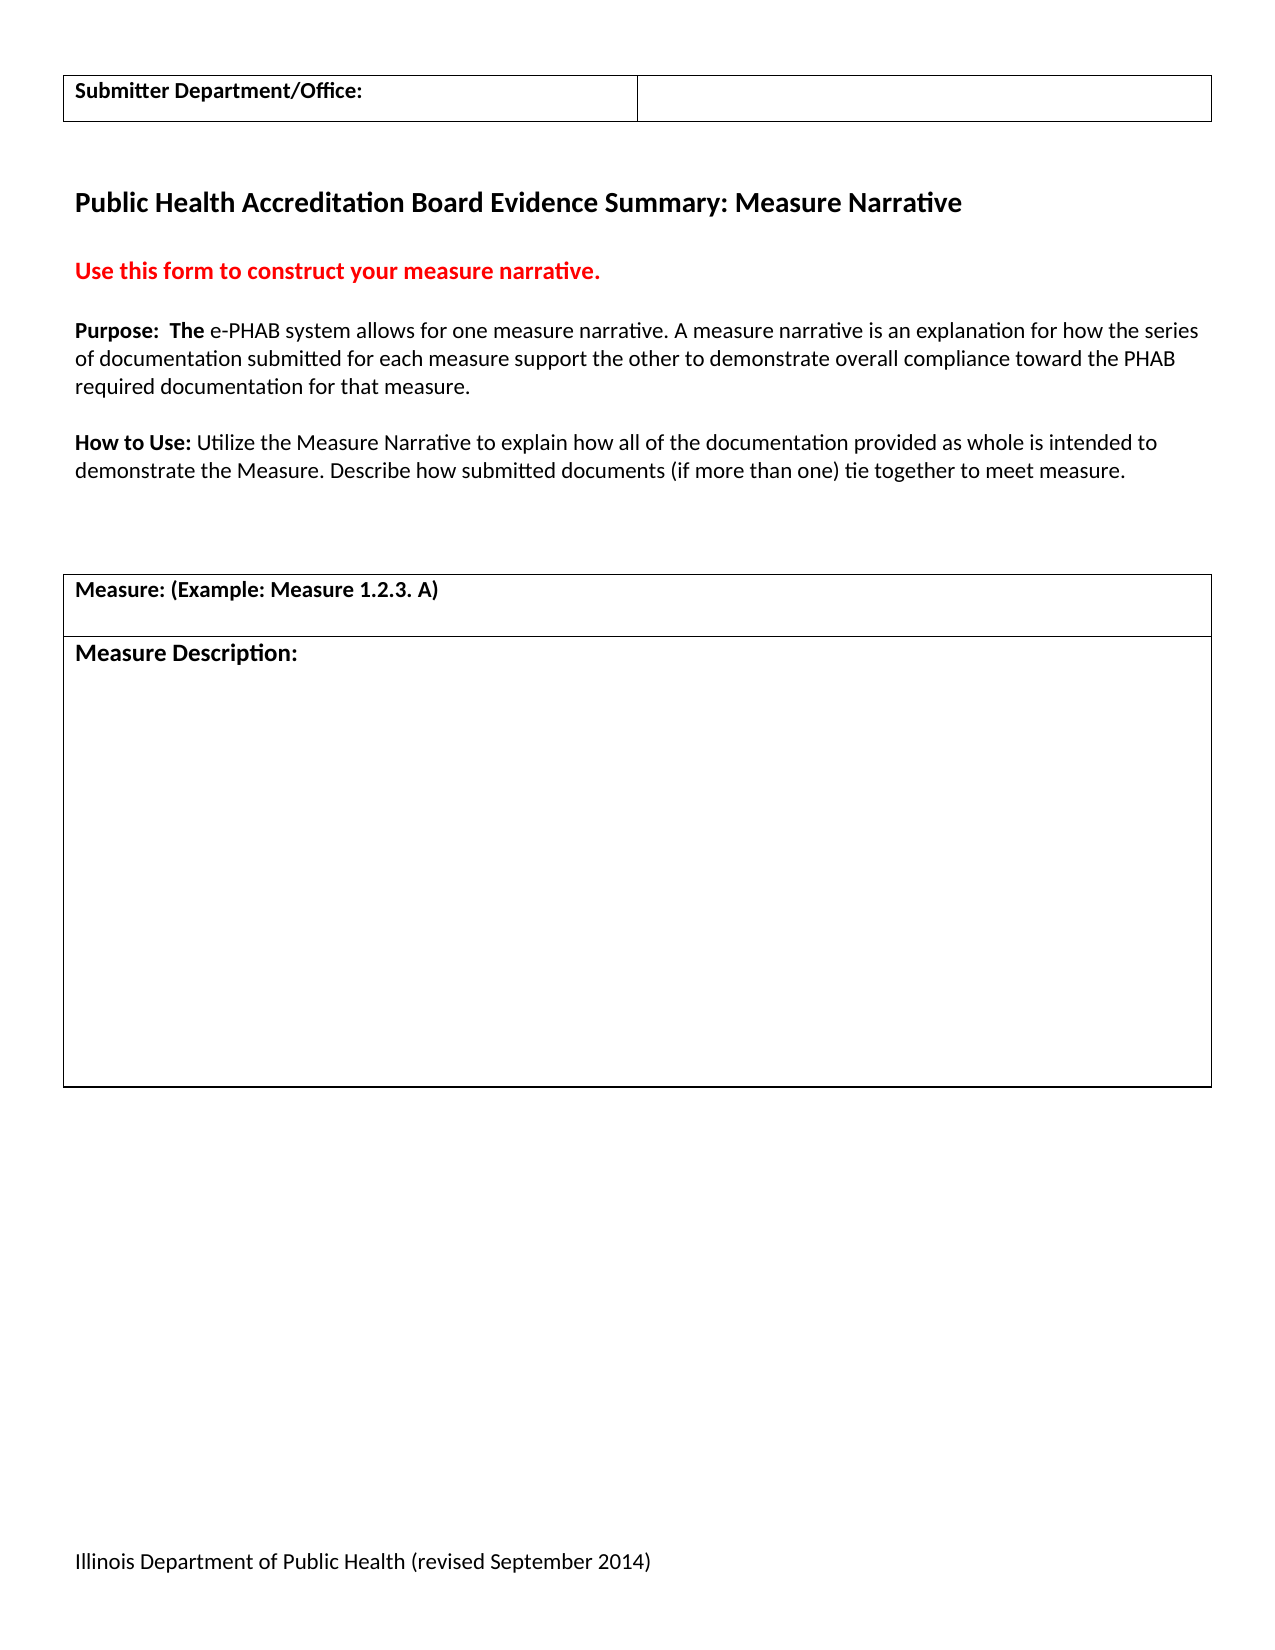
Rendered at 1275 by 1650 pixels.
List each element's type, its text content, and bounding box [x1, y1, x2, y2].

text How to Use: Utilize the Measure Narrative to explain how all of the documentation provided as whole is intended to demonstrate the Measure. Describe how submitted documents (if more than one) tie together to meet measure. [75, 428, 1200, 484]
table_header Measure: (Example: Measure 1.2.3. A) [64, 575, 1211, 636]
table_cell Submitter Department/Office: [64, 76, 637, 121]
text Public Health Accreditation Board Evidence Summary: Measure Narrative [75, 184, 1200, 219]
text Purpose: The e-PHAB system allows for one measure narrative. A measure narrative is an explanation for how the series of documentation submitted for each measure support the other to demonstrate overall compliance toward the PHAB required documentation for that measure. [75, 316, 1200, 400]
table_cell [638, 76, 1211, 121]
text Use this form to construct your measure narrative. [75, 255, 1200, 285]
table_cell Measure Description: [64, 637, 1211, 1086]
